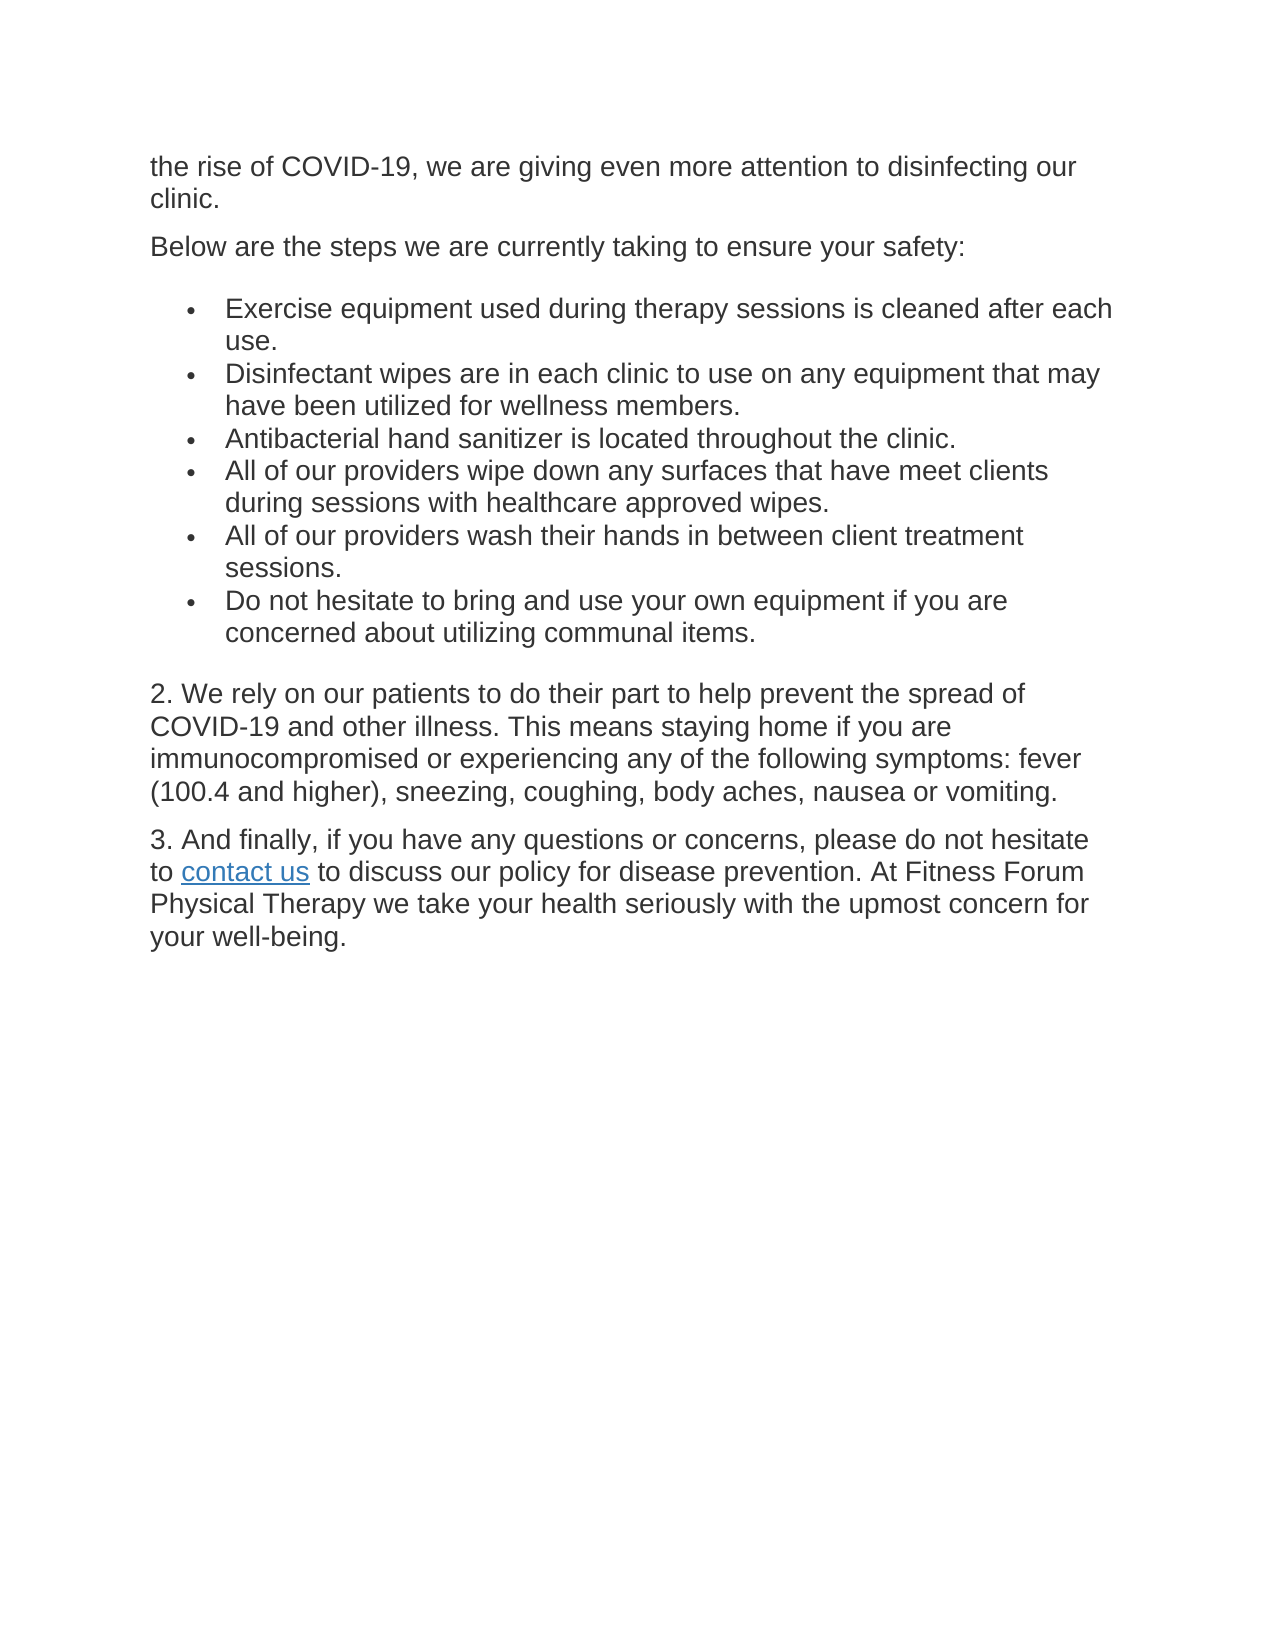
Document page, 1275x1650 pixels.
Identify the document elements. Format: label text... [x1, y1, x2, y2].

list All of our providers wipe down any surfaces that have meet clients during sessions with healthcare approved wipes. [187, 454, 1125, 519]
list Disinfectant wipes are in each clinic to use on any equipment that may have been utilized for wellness members. [187, 357, 1125, 422]
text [150, 150, 1125, 215]
list Do not hesitate to bring and use your own equipment if you are concerned about utilizing communal items. [187, 583, 1125, 648]
text Below are the steps we are currently taking to ensure your safety: [150, 230, 1125, 263]
text 3. And finally, if you have any questions or concerns, please do not hesitate to contact us to discuss our policy for disease prevention. At Fitness Forum Physical Therapy we take your health seriously with the upmost concern for your well-being. [150, 823, 1125, 952]
list Antibacterial hand sanitizer is located throughout the clinic. [187, 422, 1125, 454]
text 2. We rely on our patients to do their part to help prevent the spread of COVID-19 and other illness. This means staying home if you are immunocompromised or experiencing any of the following symptoms: fever (100.4 and higher), sneezing, coughing, body aches, nausea or vomiting. [150, 677, 1125, 807]
list Exercise equipment used during therapy sessions is cleaned after each use. [187, 292, 1125, 357]
list All of our providers wash their hands in between client treatment sessions. [187, 519, 1125, 583]
